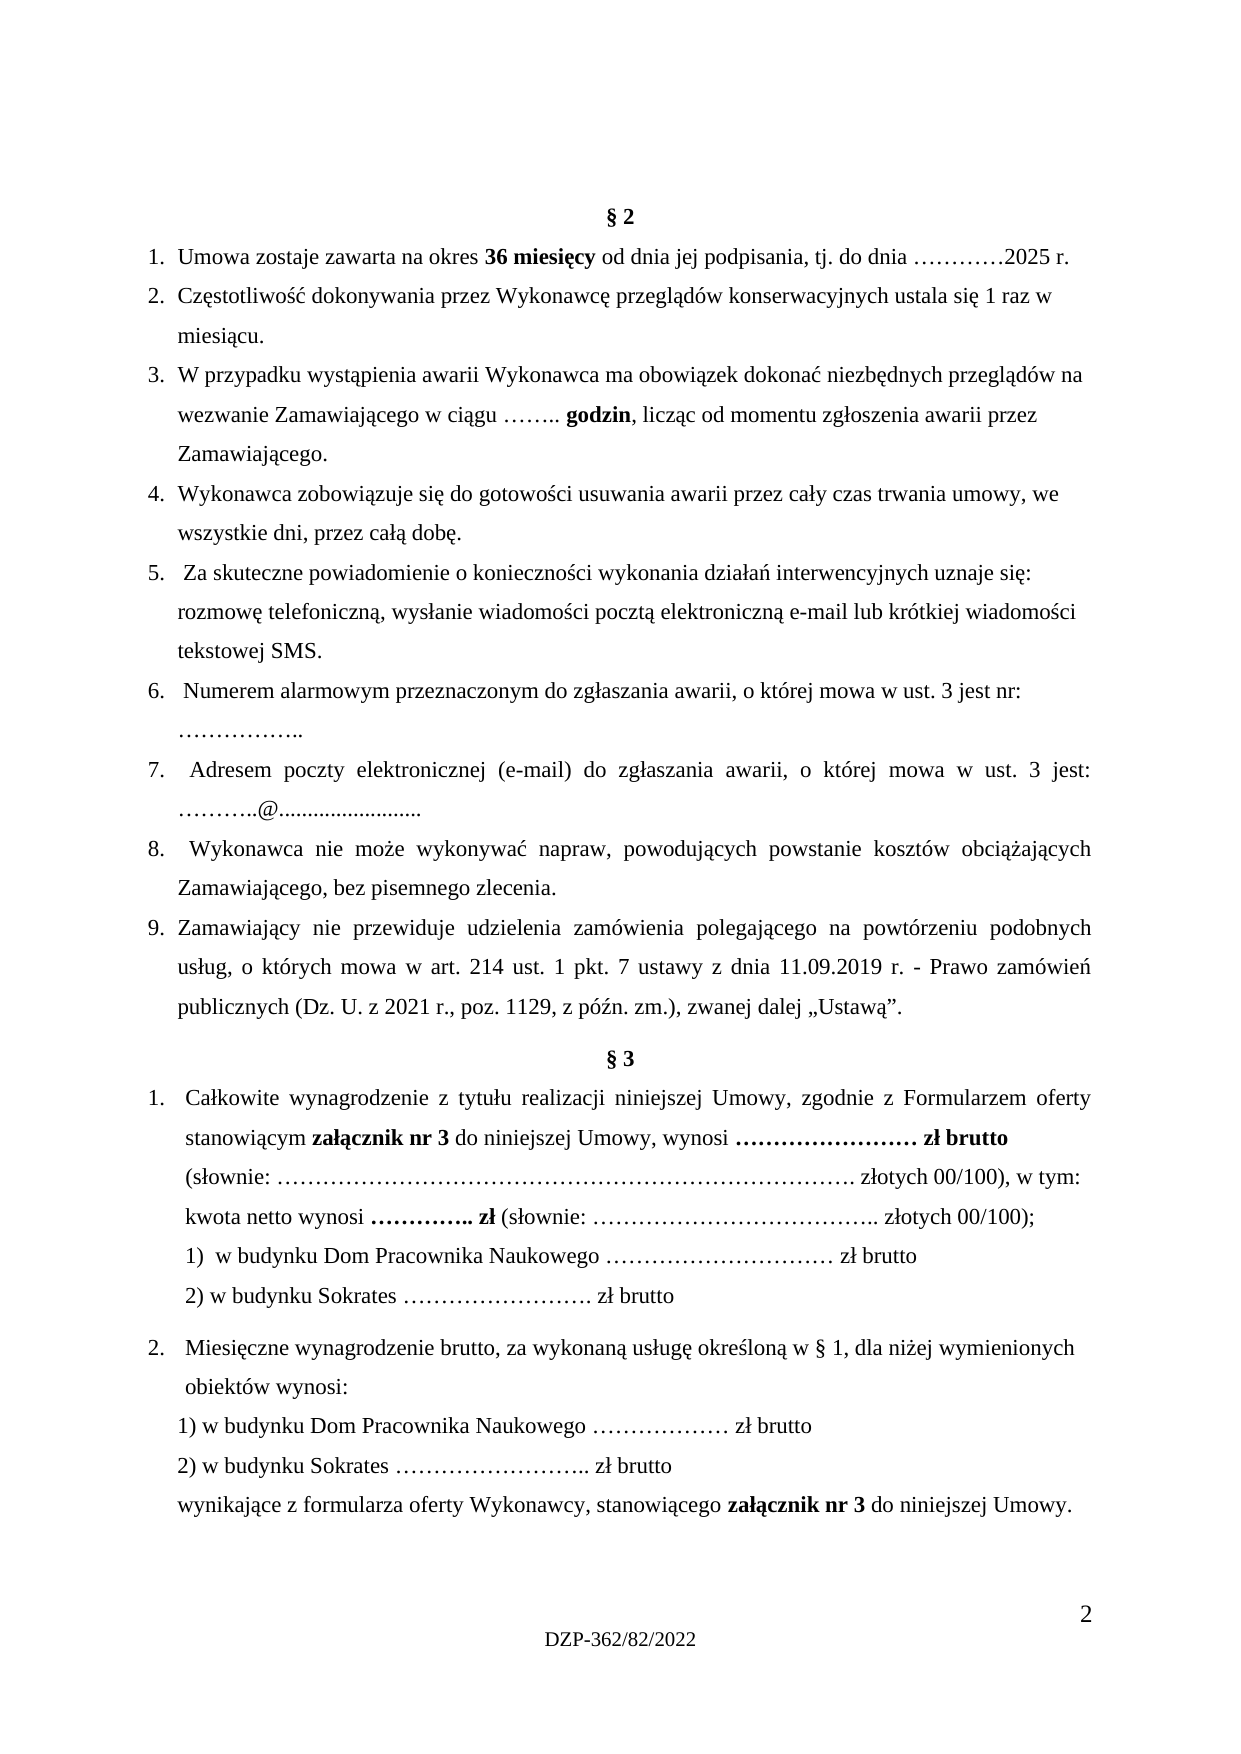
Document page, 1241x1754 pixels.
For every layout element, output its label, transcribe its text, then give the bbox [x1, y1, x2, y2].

text 2) w budynku Sokrates ……………………. zł brutto [148, 1282, 1093, 1308]
list Miesięczne wynagrodzenie brutto, za wykonaną usługę określoną w § 1, dla niżej wymienionych obiektów wynosi: [148, 1334, 1093, 1399]
list Wykonawca zobowiązuje się do gotowości usuwania awarii przez cały czas trwania umowy, we wszystkie dni, przez całą dobę. [148, 479, 1093, 545]
list Częstotliwość dokonywania przez Wykonawcę przeglądów konserwacyjnych ustala się 1 raz w miesiącu. [148, 282, 1093, 348]
text (słownie: …………………………………………………………………. złotych 00/100), w tym: [185, 1163, 1093, 1189]
list Adresem poczty elektronicznej (e-mail) do zgłaszania awarii, o której mowa w ust. 3 jest: ………..@......................... [148, 756, 1093, 822]
list Wykonawca nie może wykonywać napraw, powodujących powstanie kosztów obciążających Zamawiającego, bez pisemnego zlecenia. [148, 835, 1093, 901]
text 2) w budynku Sokrates …………………….. zł brutto [148, 1452, 1093, 1478]
text § 2 [148, 203, 1093, 229]
text 1) w budynku Dom Pracownika Naukowego ………………………… zł brutto [148, 1242, 1093, 1268]
text § 3 [148, 1045, 1093, 1071]
list wynikające z formularza oferty Wykonawcy, stanowiącego załącznik nr 3 do niniejszej Umowy. [177, 1492, 1093, 1518]
list Zamawiający nie przewiduje udzielenia zamówienia polegającego na powtórzeniu podobnych usług, o których mowa w art. 214 ust. 1 pkt. 7 ustawy z dnia 11.09.2019 r. - Prawo zamówień publicznych (Dz. U. z 2021 r., poz. 1129, z późn. zm.), zwanej dalej „Ustawą”. [148, 914, 1093, 1019]
text 1) w budynku Dom Pracownika Naukowego ……………… zł brutto [148, 1413, 1093, 1439]
list Numerem alarmowym przeznaczonym do zgłaszania awarii, o której mowa w ust. 3 jest nr: …………….. [148, 677, 1093, 743]
list Za skuteczne powiadomienie o konieczności wykonania działań interwencyjnych uznaje się: rozmowę telefoniczną, wysłanie wiadomości pocztą elektroniczną e-mail lub krótkiej wiadomości tekstowej SMS. [148, 558, 1093, 664]
list Całkowite wynagrodzenie z tytułu realizacji niniejszej Umowy, zgodnie z Formularzem oferty stanowiącym załącznik nr 3 do niniejszej Umowy, wynosi …………………… zł brutto [148, 1084, 1093, 1150]
text kwota netto wynosi ………….. zł (słownie: ……………………………….. złotych 00/100); [148, 1203, 1093, 1229]
list Umowa zostaje zawarta na okres 36 miesięcy od dnia jej podpisania, tj. do dnia …………2025 r. [148, 243, 1093, 269]
list W przypadku wystąpienia awarii Wykonawca ma obowiązek dokonać niezbędnych przeglądów na wezwanie Zamawiającego w ciągu …….. godzin, licząc od momentu zgłoszenia awarii przez Zamawiającego. [148, 361, 1093, 466]
